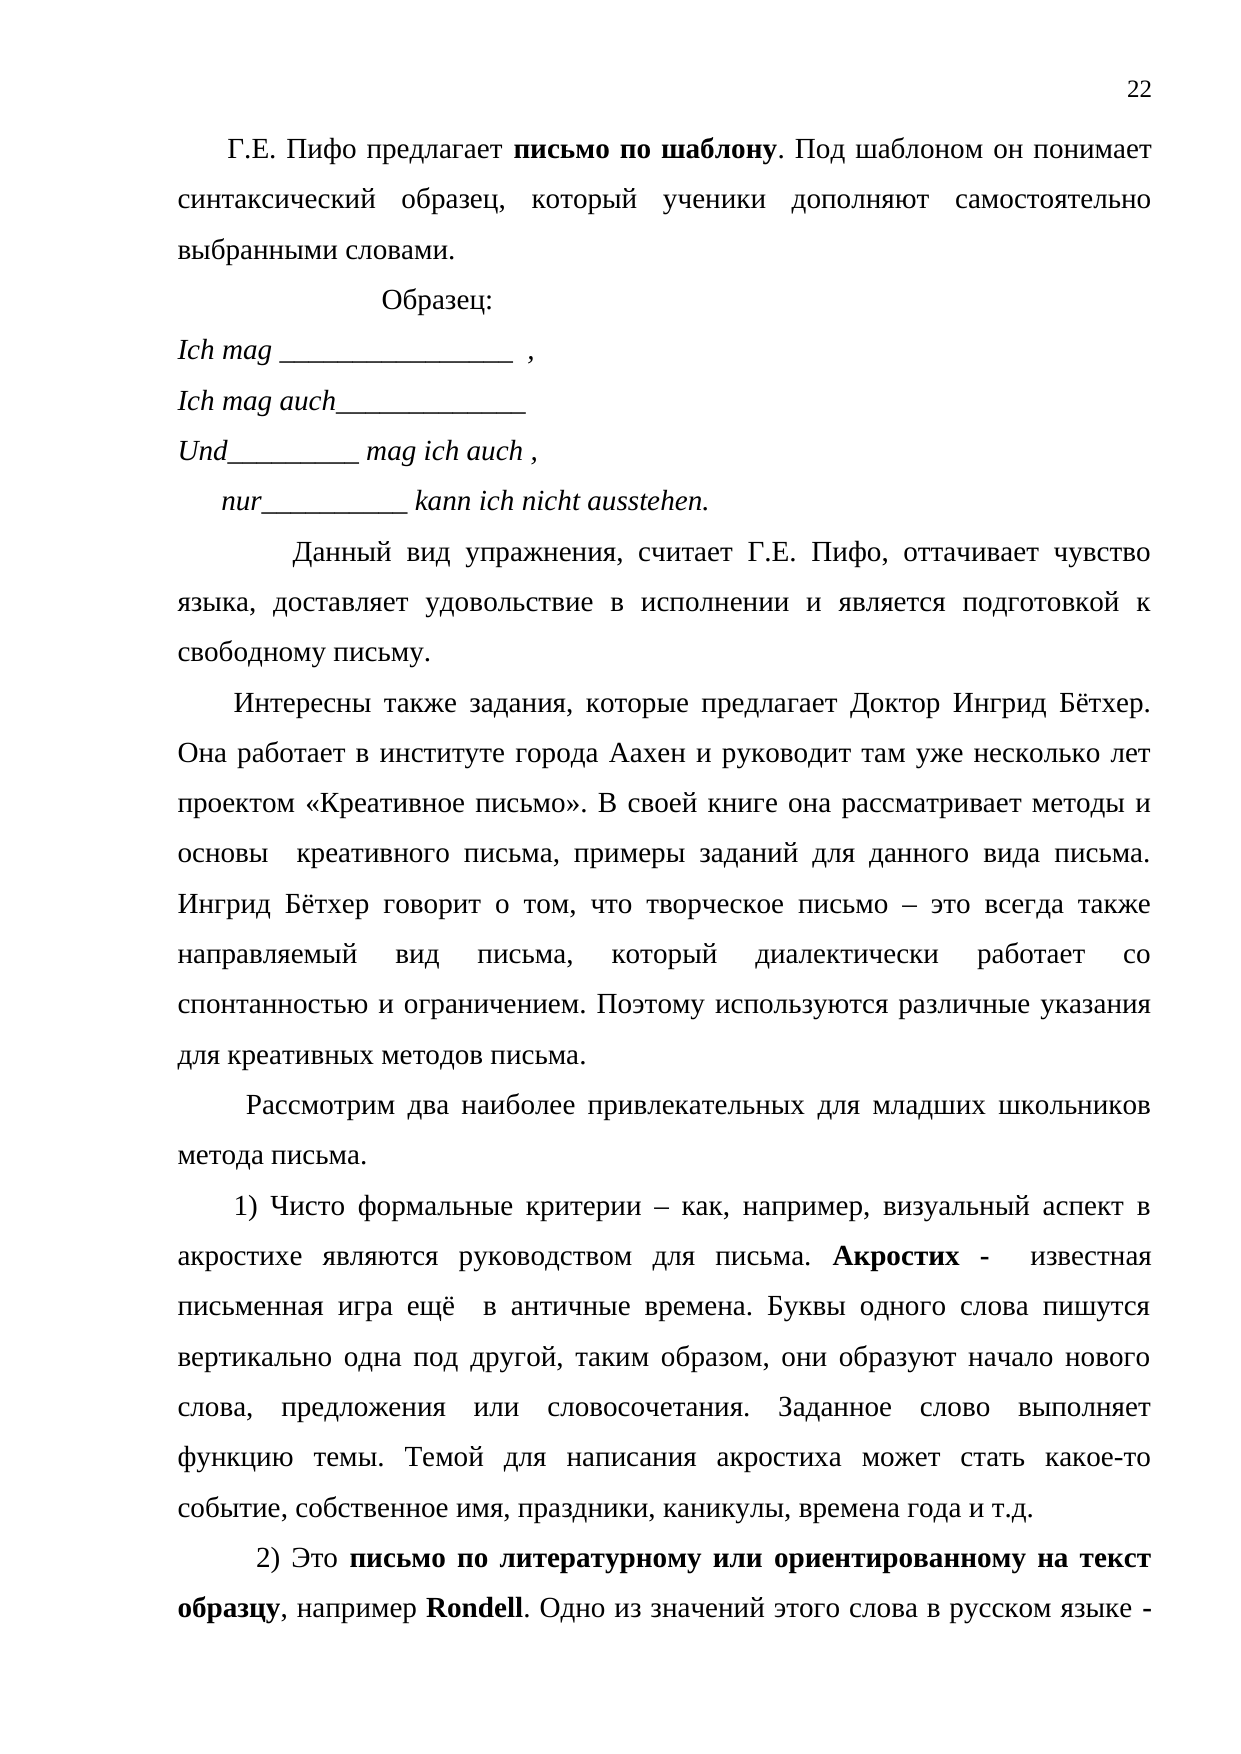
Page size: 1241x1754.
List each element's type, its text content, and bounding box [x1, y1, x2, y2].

text nur__________ kann ich nicht ausstehen. [177, 483, 1152, 517]
text Образец: [177, 282, 1152, 316]
text Интересны также задания, которые предлагает Доктор Ингрид Бётхер. Она работает в институте города Аахен и руководит там уже несколько лет проектом «Креативное письмо». В своей книге она рассматривает методы и основы креативного письма, примеры заданий для данного вида письма. Ингрид Бётхер говорит о том, что творческое письмо – это всегда также направляемый вид письма, который диалектически работает со спонтанностью и ограничением. Поэтому используются различные указания для креативных методов письма. [177, 685, 1152, 1070]
text Данный вид упражнения, считает Г.Е. Пифо, оттачивает чувство языка, доставляет удовольствие в исполнении и является подготовкой к свободному письму. [177, 534, 1152, 668]
text Г.Е. Пифо предлагает письмо по шаблону. Под шаблоном он понимает синтаксический образец, который ученики дополняют самостоятельно выбранными словами. [177, 131, 1152, 265]
text Und_________ mag ich auch , [177, 433, 1152, 467]
text Рассмотрим два наиболее привлекательных для младших школьников метода письма. [177, 1087, 1152, 1171]
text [177, 1540, 1152, 1624]
text 1) Чисто формальные критерии – как, например, визуальный аспект в акростихе являются руководством для письма. Акростих - известная письменная игра ещё в античные времена. Буквы одного слова пишутся вертикально одна под другой, таким образом, они образуют начало нового слова, предложения или словосочетания. Заданное слово выполняет функцию темы. Темой для написания акростиха может стать какое-то событие, собственное имя, праздники, каникулы, времена года и т.д. [177, 1188, 1152, 1523]
text Ich mag ________________ , [177, 332, 1152, 366]
text Ich mag auch_____________ [177, 383, 1152, 416]
